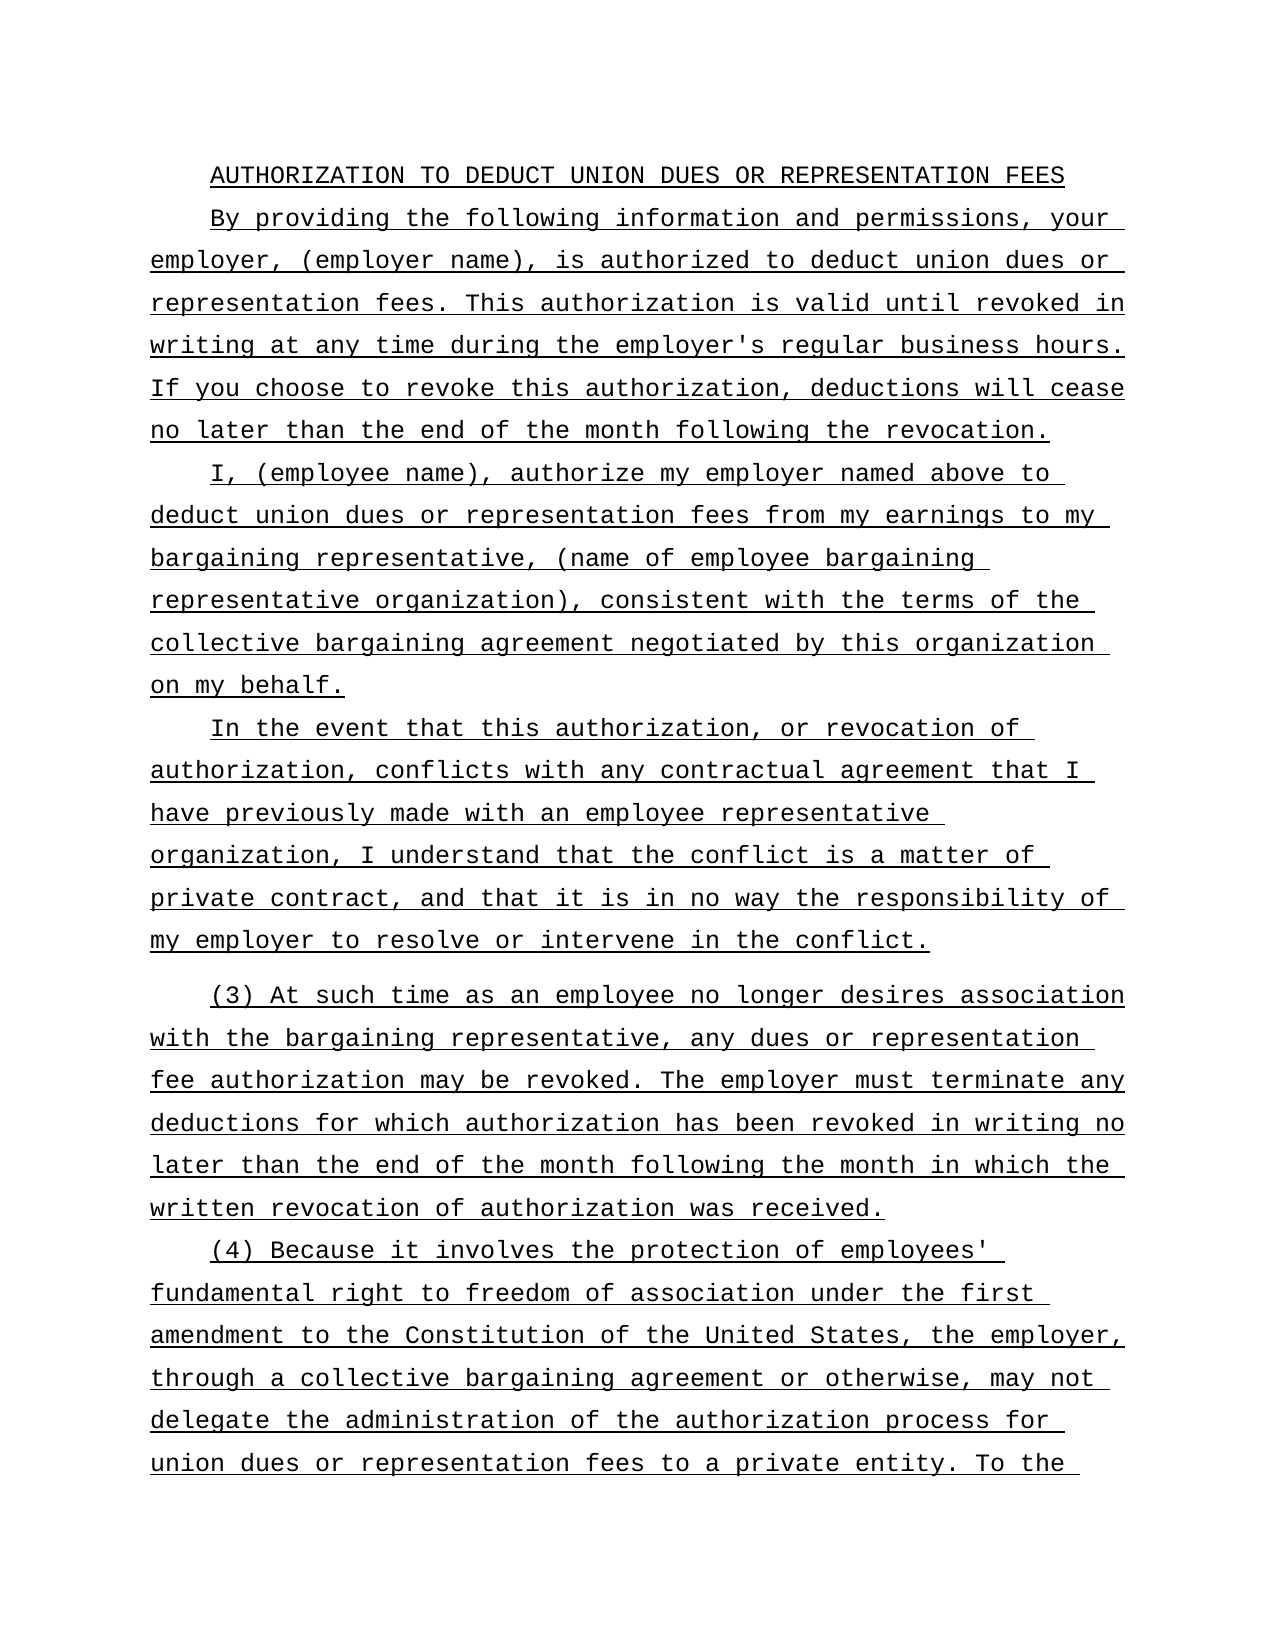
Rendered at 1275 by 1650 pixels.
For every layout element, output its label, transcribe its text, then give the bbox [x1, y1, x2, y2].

text By providing the following information and permissions, your employer, (employer name), is authorized to deduct union dues or representation fees. This authorization is valid until revoked in writing at any time during the employer's regular business hours. If you choose to revoke this authorization, deductions will cease no later than the end of the month following the revocation. [150, 273, 1125, 314]
text AUTHORIZATION TO DEDUCT UNION DUES OR REPRESENTATION FEES [150, 150, 1125, 192]
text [150, 1348, 1125, 1480]
text In the event that this authorization, or revocation of authorization, conflicts with any contractual agreement that I have previously made with an employee representative organization, I understand that the conflict is a matter of private contract, and that it is in no way the responsibility of my employer to resolve or intervene in the conflict. [150, 910, 1125, 957]
text (3) At such time as an employee no longer desires association with the bargaining representative, any dues or representation fee authorization may be revoked. The employer must terminate any deductions for which authorization has been revoked in writing no later than the end of the month following the month in which the written revocation of authorization was received. [150, 970, 1125, 1091]
text (3) At such time as an employee no longer desires association with the bargaining representative, any dues or representation fee authorization may be revoked. The employer must terminate any deductions for which authorization has been revoked in writing no later than the end of the month following the month in which the written revocation of authorization was received. [150, 1093, 1125, 1134]
text By providing the following information and permissions, your employer, (employer name), is authorized to deduct union dues or representation fees. This authorization is valid until revoked in writing at any time during the employer's regular business hours. If you choose to revoke this authorization, deductions will cease no later than the end of the month following the revocation. [150, 400, 1125, 447]
text By providing the following information and permissions, your employer, (employer name), is authorized to deduct union dues or representation fees. This authorization is valid until revoked in writing at any time during the employer's regular business hours. If you choose to revoke this authorization, deductions will cease no later than the end of the month following the revocation. [150, 315, 1125, 356]
text I, (employee name), authorize my employer named above to deduct union dues or representation fees from my earnings to my bargaining representative, (name of employee bargaining representative organization), consistent with the terms of the collective bargaining agreement negotiated by this organization on my behalf. [150, 447, 1125, 702]
text By providing the following information and permissions, your employer, (employer name), is authorized to deduct union dues or representation fees. This authorization is valid until revoked in writing at any time during the employer's regular business hours. If you choose to revoke this authorization, deductions will cease no later than the end of the month following the revocation. [150, 358, 1125, 399]
text (3) At such time as an employee no longer desires association with the bargaining representative, any dues or representation fee authorization may be revoked. The employer must terminate any deductions for which authorization has been revoked in writing no later than the end of the month following the month in which the written revocation of authorization was received. [150, 1135, 1125, 1176]
text In the event that this authorization, or revocation of authorization, conflicts with any contractual agreement that I have previously made with an employee representative organization, I understand that the conflict is a matter of private contract, and that it is in no way the responsibility of my employer to resolve or intervene in the conflict. [150, 702, 1125, 909]
text (3) At such time as an employee no longer desires association with the bargaining representative, any dues or representation fee authorization may be revoked. The employer must terminate any deductions for which authorization has been revoked in writing no later than the end of the month following the month in which the written revocation of authorization was received. [150, 1178, 1125, 1225]
text By providing the following information and permissions, your employer, (employer name), is authorized to deduct union dues or representation fees. This authorization is valid until revoked in writing at any time during the employer's regular business hours. If you choose to revoke this authorization, deductions will cease no later than the end of the month following the revocation. [150, 192, 1125, 271]
